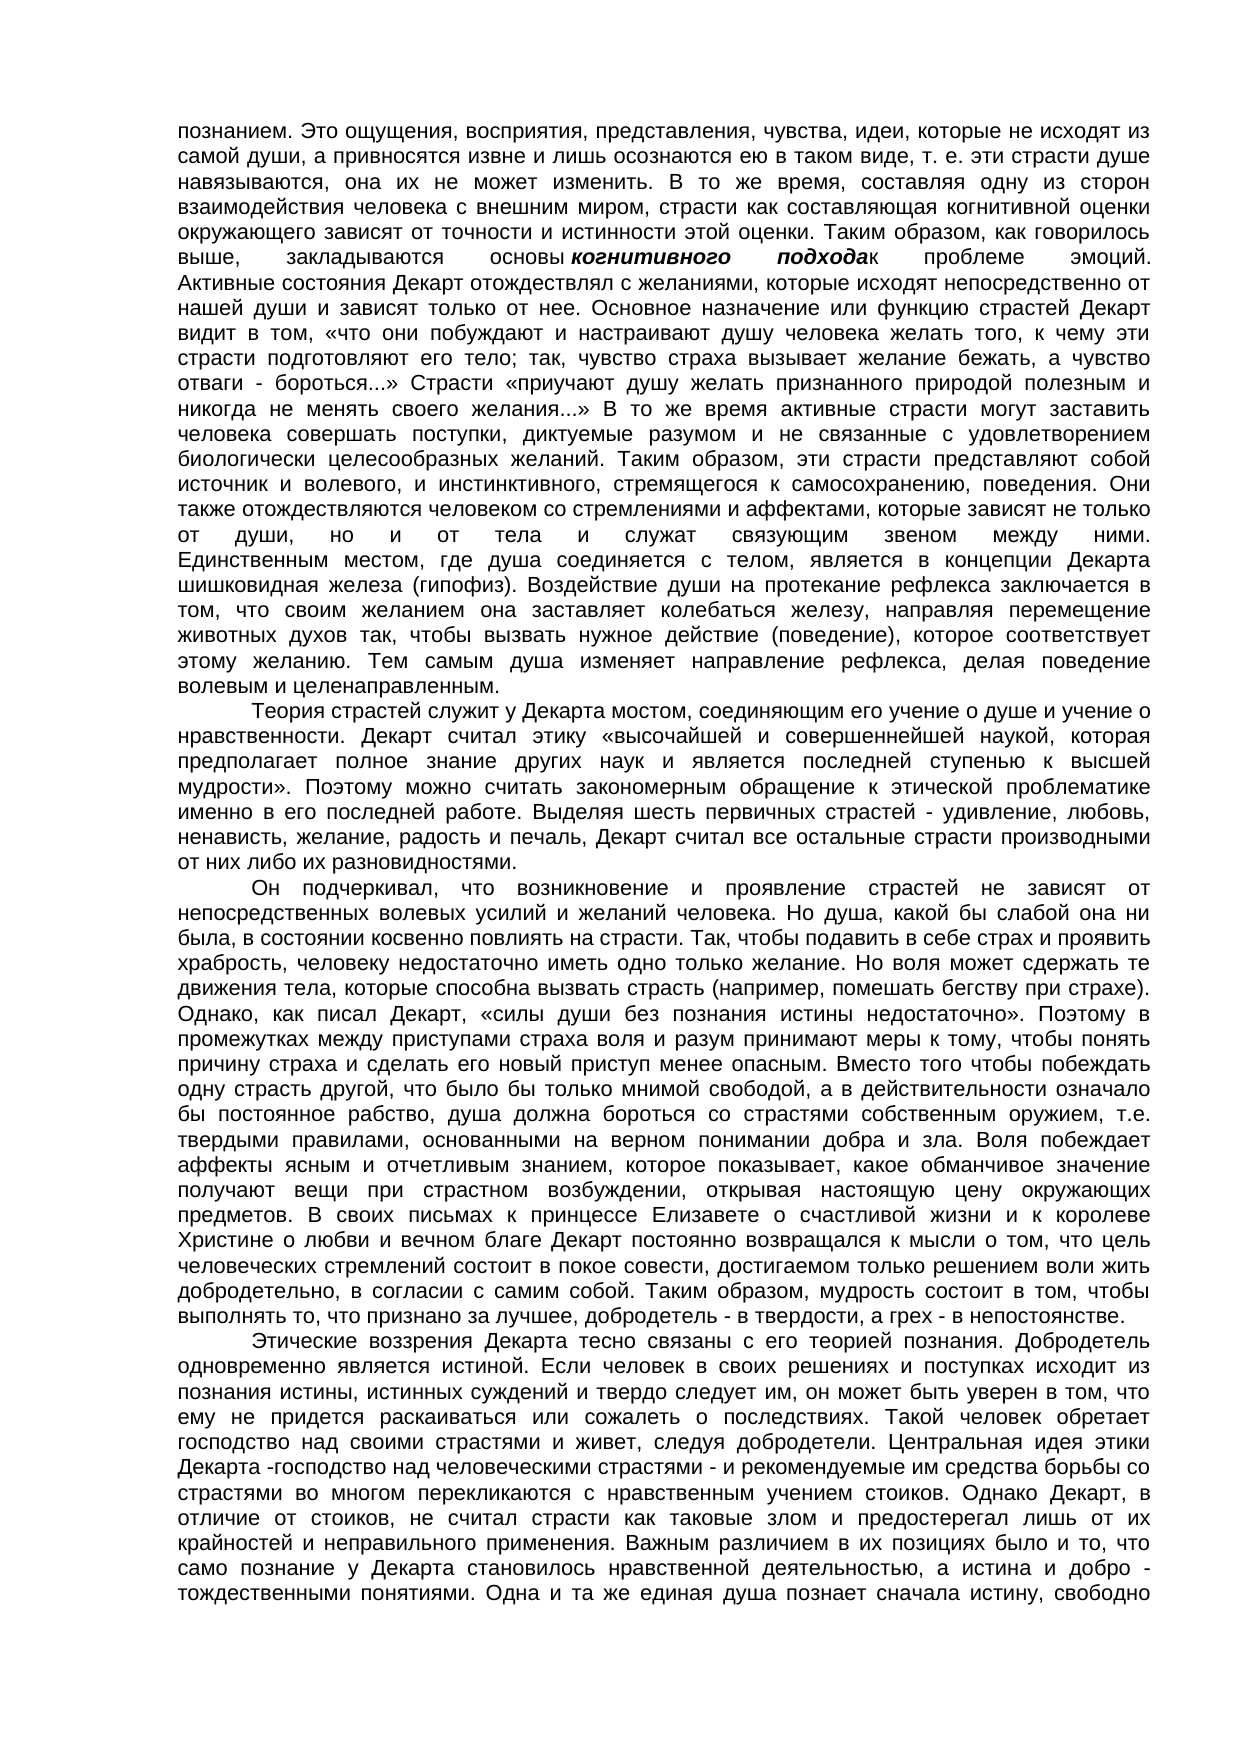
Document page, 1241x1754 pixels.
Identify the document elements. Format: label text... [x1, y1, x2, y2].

text Теория страстей служит у Декарта мостом, соединяющим его учение о душе и учение о нравственности. Декарт считал этику «высочайшей и совершеннейшей наукой, которая предполагает полное знание других наук и является последней ступенью к высшей мудрости». Поэтому можно считать закономерным обращение к этической проблематике именно в его последней работе. Выделяя шесть первичных страстей - удивление, любовь, ненависть, желание, радость и печаль, Декарт считал все остальные страсти производными от них либо их разновидностями. [177, 698, 1152, 874]
text Он подчеркивал, что возникновение и проявление страстей не зависят от непосредственных волевых усилий и желаний человека. Но душа, какой бы слабой она ни была, в состоянии косвенно повлиять на страсти. Так, чтобы подавить в себе страх и проявить храбрость, человеку недостаточно иметь одно только желание. Но воля может сдержать те движения тела, которые способна вызвать страсть (например, помешать бегству при страхе). Однако, как писал Декарт, «силы души без познания истины недостаточно». Поэтому в промежутках между приступами страха воля и разум принимают меры к тому, чтобы понять причину страха и сделать его новый приступ менее опасным. Вместо того чтобы побеждать одну страсть другой, что было бы только мнимой свободой, а в действительности означало бы постоянное рабство, душа должна бороться со страстями собственным оружием, т.е. твердыми правилами, основанными на верном понимании добра и зла. Воля побеждает аффекты ясным и отчетливым знанием, которое показывает, какое обманчивое значение получают вещи при страстном возбуждении, открывая настоящую цену окружающих предметов. В своих письмах к принцессе Елизавете о счастливой жизни и к королеве Христине о любви и вечном благе Декарт постоянно возвращался к мысли о том, что цель человеческих стремлений состоит в покое совести, достигаемом только решением воли жить добродетельно, в согласии с самим собой. Таким образом, мудрость состоит в том, чтобы выполнять то, что признано за лучшее, добродетель - в твердости, а грех - в непостоянстве. [177, 874, 1152, 1328]
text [177, 1328, 1152, 1605]
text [177, 118, 1152, 698]
